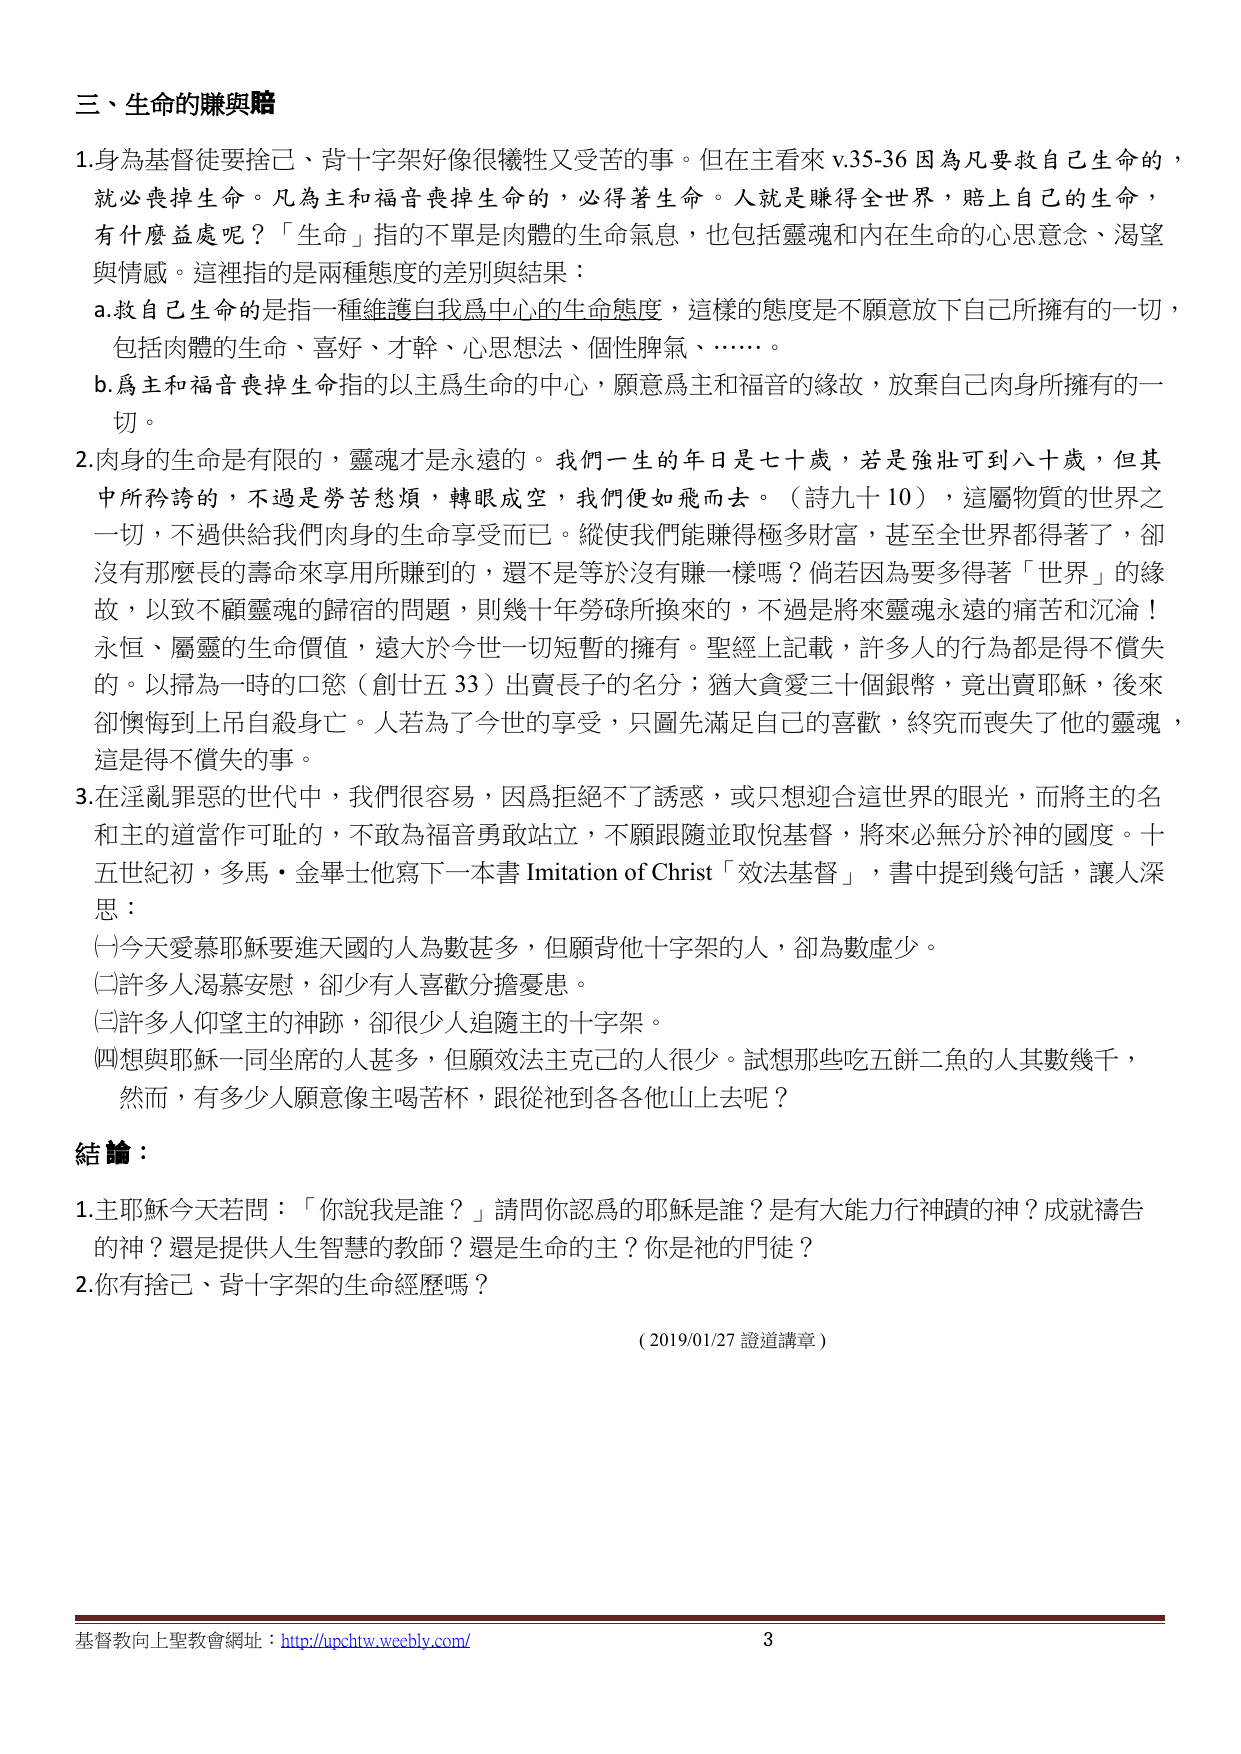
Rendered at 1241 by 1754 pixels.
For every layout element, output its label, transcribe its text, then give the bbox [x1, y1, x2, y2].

text ( 2019/01/27 證道講章 ) [75, 1320, 1165, 1358]
text 三、生命的賺與賠 [75, 83, 1165, 120]
text ㈠今天愛慕耶穌要進天國的人為數甚多，但願背他十字架的人，卻為數虛少。 [94, 927, 1165, 964]
text ㈣想與耶穌一同坐席的人甚多，但願效法主克己的人很少。試想那些吃五餅二魚的人其數幾千，然而，有多少人願意像主喝苦杯，跟從祂到各各他山上去呢？ [94, 1039, 1165, 1114]
text 1.身為基督徒要捨己、背十字架好像很犧牲又受苦的事。但在主看來v.35-36因為凡要救自己生命的，就必喪掉生命。凡為主和福音喪掉生命的，必得著生命。人就是賺得全世界，賠上自己的生命，有什麼益處呢？「生命」指的不單是肉體的生命氣息，也包括靈魂和內在生命的心思意念、渴望與情感。這裡指的是兩種態度的差別與結果： [75, 139, 1165, 289]
text b.爲主和福音喪掉生命指的以主爲生命的中心，願意爲主和福音的緣故，放棄自己肉身所擁有的一切。 [94, 364, 1165, 439]
text 結 論： [75, 1133, 1165, 1170]
text 2.肉身的生命是有限的，靈魂才是永遠的。我們一生的年日是七十歲，若是強壯可到八十歲，但其中所矜誇的，不過是勞苦愁煩，轉眼成空，我們便如飛而去。（詩九十10），這屬物質的世界之一切，不過供給我們肉身的生命享受而已。縱使我們能賺得極多財富，甚至全世界都得著了，卻沒有那麼長的壽命來享用所賺到的，還不是等於沒有賺一樣嗎？倘若因為要多得著「世界」的緣故，以致不顧靈魂的歸宿的問題，則幾十年勞碌所換來的，不過是將來靈魂永遠的痛苦和沉淪！永恒、屬靈的生命價值，遠大於今世一切短暫的擁有。聖經上記載，許多人的行為都是得不償失的。以掃為一時的口慾（創廿五33）出賣長子的名分；猶大貪愛三十個銀幣，竟出賣耶穌，後來卻懊悔到上吊自殺身亡。人若為了今世的享受，只圖先滿足自己的喜歡，終究而喪失了他的靈魂，這是得不償失的事。 [75, 439, 1165, 777]
text a.救自己生命的是指一種維護自我爲中心的生命態度，這樣的態度是不願意放下自己所擁有的一切，包括肉體的生命、喜好、才幹、心思想法、個性脾氣、……。 [94, 289, 1165, 364]
text ㈢許多人仰望主的神跡，卻很少人追隨主的十字架。 [94, 1002, 1165, 1039]
text 2.你有捨己、背十字架的生命經歷嗎？ [75, 1264, 1165, 1302]
text 3.在淫亂罪惡的世代中，我們很容易，因爲拒絕不了誘惑，或只想迎合這世界的眼光，而將主的名和主的道當作可耻的，不敢為福音勇敢站立，不願跟隨並取悅基督，將來必無分於神的國度。十五世紀初，多馬‧金畢士他寫下一本書Imitation of Christ「效法基督」，書中提到幾句話，讓人深思： [75, 777, 1165, 927]
text ㈡許多人渴慕安慰，卻少有人喜歡分擔憂患。 [94, 964, 1165, 1002]
text 1.主耶穌今天若問：「你說我是誰？」請問你認爲的耶穌是誰？是有大能力行神蹟的神？成就禱告的神？還是提供人生智慧的教師？還是生命的主？你是祂的門徒？ [75, 1189, 1165, 1264]
